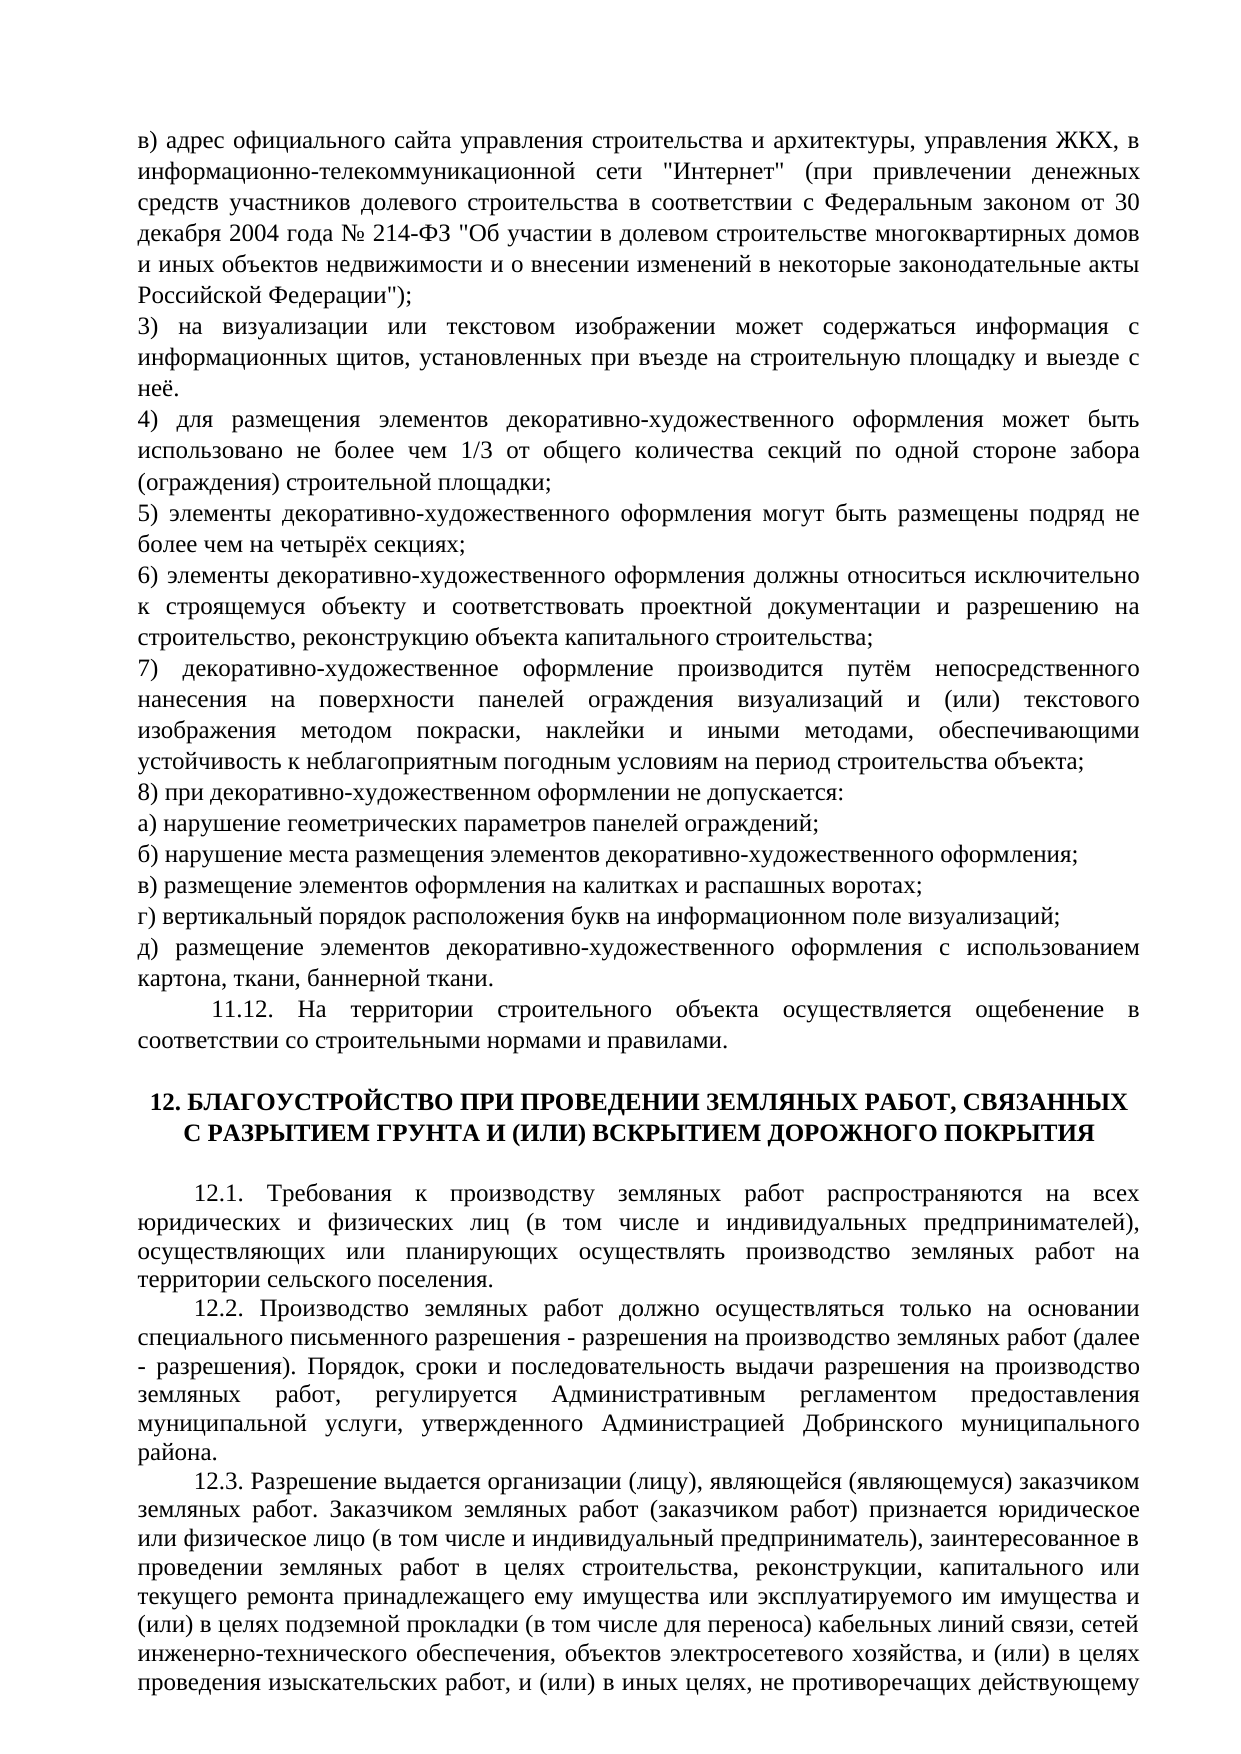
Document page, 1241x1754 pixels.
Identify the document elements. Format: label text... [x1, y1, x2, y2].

text 3) на визуализации или текстовом изображении может содержаться информация с информационных щитов, установленных при въезде на строительную площадку и выезде с неё. [137, 311, 1141, 402]
text 4) для размещения элементов декоративно-художественного оформления может быть использовано не более чем 1/3 от общего количества секций по одной стороне забора (ограждения) строительной площадки; [137, 404, 1141, 495]
text а) нарушение геометрических параметров панелей ограждений; [137, 808, 1141, 837]
text 12. БЛАГОУСТРОЙСТВО ПРИ ПРОВЕДЕНИИ ЗЕМЛЯНЫХ РАБОТ, СВЯЗАННЫХ С РАЗРЫТИЕМ ГРУНТА И (ИЛИ) ВСКРЫТИЕМ ДОРОЖНОГО ПОКРЫТИЯ [137, 1087, 1141, 1147]
text 7) декоративно-художественное оформление производится путём непосредственного нанесения на поверхности панелей ограждения визуализаций и (или) текстового изображения методом покраски, наклейки и иными методами, обеспечивающими устойчивость к неблагоприятным погодным условиям на период строительства объекта; [137, 653, 1141, 775]
text 6) элементы декоративно-художественного оформления должны относиться исключительно к строящемуся объекту и соответствовать проектной документации и разрешению на строительство, реконструкцию объекта капитального строительства; [137, 560, 1141, 651]
text д) размещение элементов декоративно-художественного оформления с использованием картона, ткани, баннерной ткани. [137, 932, 1141, 992]
text в) размещение элементов оформления на калитках и распашных воротах; [137, 870, 1141, 899]
text б) нарушение места размещения элементов декоративно-художественного оформления; [137, 839, 1141, 868]
text 8) при декоративно-художественном оформлении не допускается: [137, 777, 1141, 806]
text 5) элементы декоративно-художественного оформления могут быть размещены подряд не более чем на четырёх секциях; [137, 498, 1141, 557]
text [137, 1466, 1141, 1696]
text 12.1. Требования к производству земляных работ распространяются на всех юридических и физических лиц (в том числе и индивидуальных предпринимателей), осуществляющих или планирующих осуществлять производство земляных работ на территории сельского поселения. [137, 1178, 1141, 1293]
text в) адрес официального сайта управления строительства и архитектуры, управления ЖКХ, в информационно-телекоммуникационной сети "Интернет" (при привлечении денежных средств участников долевого строительства в соответствии с Федеральным законом от 30 декабря 2004 года № 214-ФЗ "Об участии в долевом строительстве многоквартирных домов и иных объектов недвижимости и о внесении изменений в некоторые законодательные акты Российской Федерации"); [137, 125, 1141, 309]
text г) вертикальный порядок расположения букв на информационном поле визуализаций; [137, 901, 1141, 930]
text 11.12. На территории строительного объекта осуществляется ощебенение в соответствии со строительными нормами и правилами. [137, 994, 1141, 1054]
text 12.2. Производство земляных работ должно осуществляться только на основании специального письменного разрешения - разрешения на производство земляных работ (далее - разрешения). Порядок, сроки и последовательность выдачи разрешения на производство земляных работ, регулируется Административным регламентом предоставления муниципальной услуги, утвержденного Администрацией Добринского муниципального района. [137, 1293, 1141, 1466]
